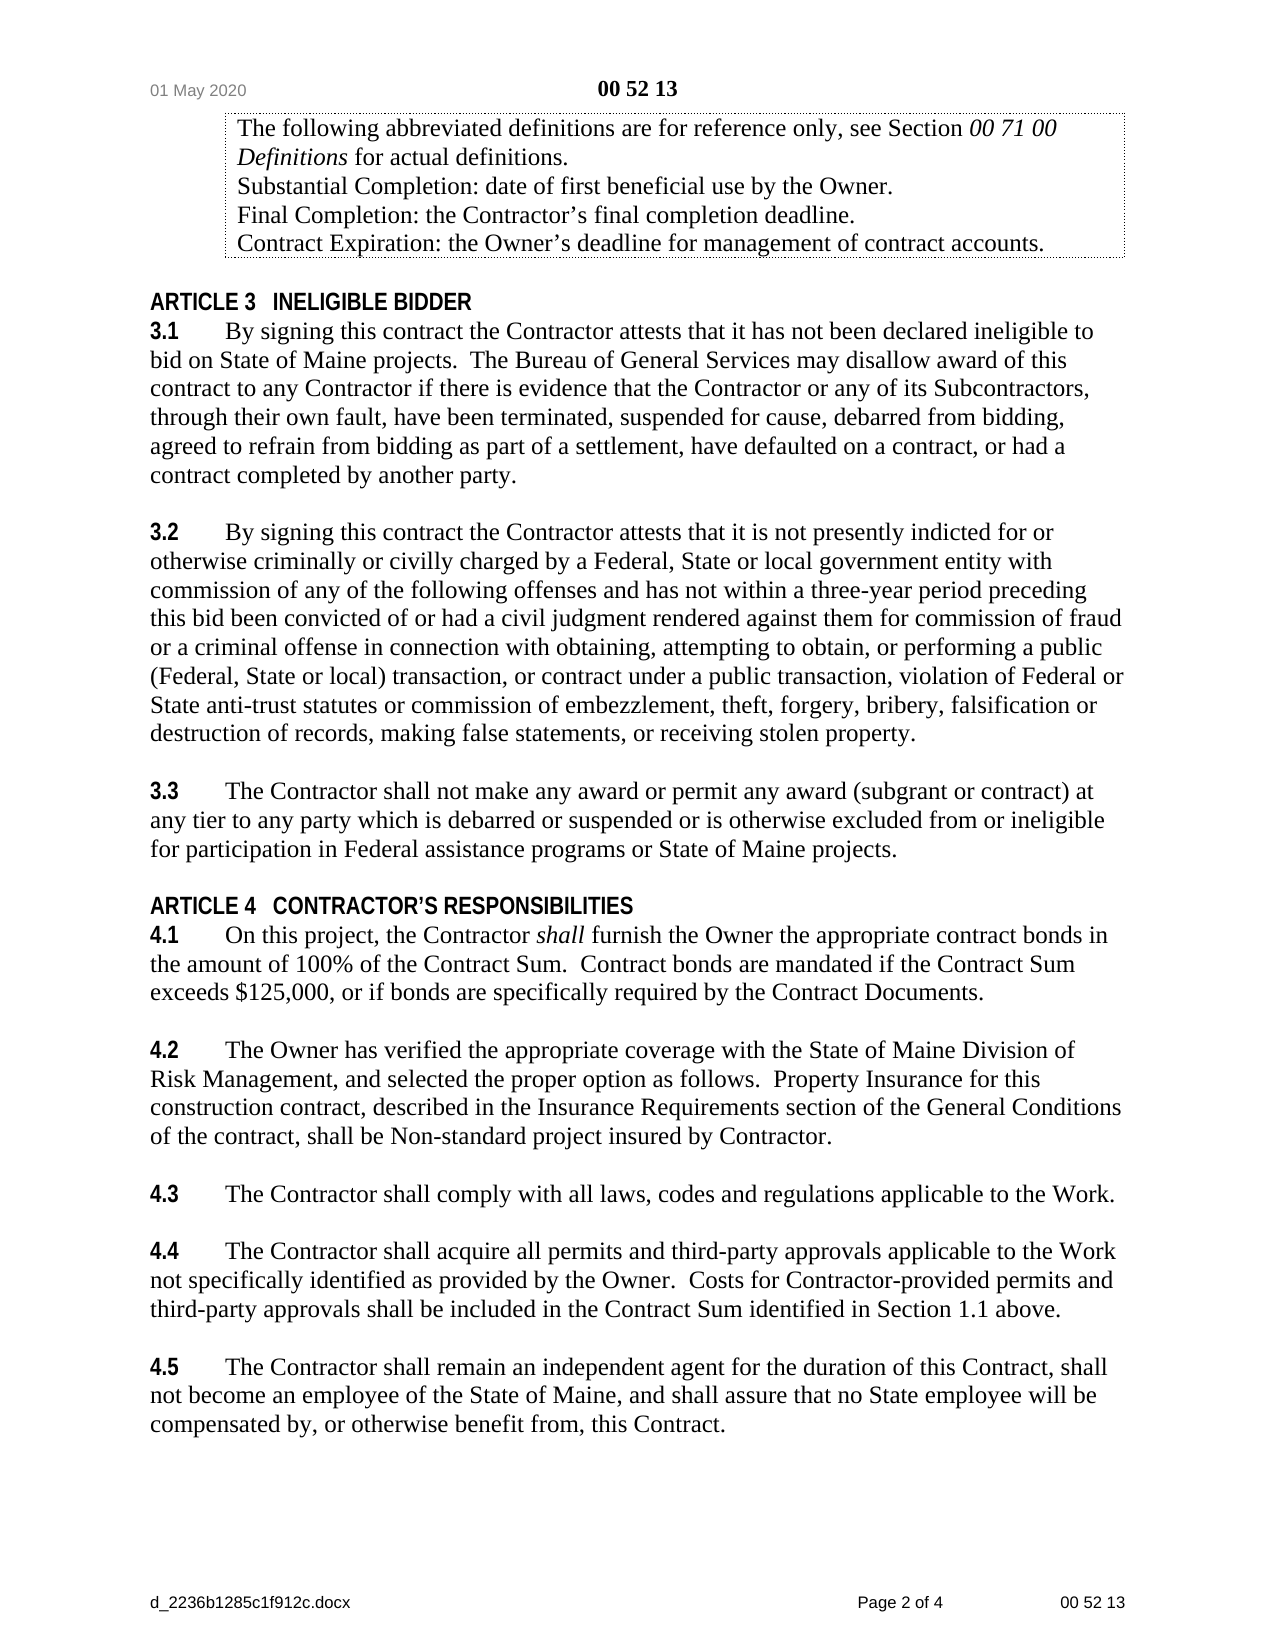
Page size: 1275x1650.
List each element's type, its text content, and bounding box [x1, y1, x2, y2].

list The Contractor shall comply with all laws, codes and regulations applicable to the Work. [150, 1179, 1125, 1208]
text ARTICLE 3 INELIGIBLE BIDDER [150, 287, 1125, 316]
list The Owner has verified the appropriate coverage with the State of Maine Division of Risk Management, and selected the proper option as follows. Property Insurance for this construction contract, described in the Insurance Requirements section of the General Conditions of the contract, shall be . [150, 1035, 1125, 1150]
list On this project, the Contractor furnish the Owner the appropriate contract bonds in the amount of 100% of the Contract Sum. Contract bonds are mandated if the Contract Sum exceeds $125,000, or if bonds are specifically required by the Contract Documents. [150, 920, 1125, 1006]
text 3.3 The Contractor shall not make any award or permit any award (subgrant or contract) at any tier to any party which is debarred or suspended or is otherwise excluded from or ineligible for participation in Federal assistance programs or State of Maine projects. [150, 776, 1125, 862]
text 3.1 By signing this contract the Contractor attests that it has not been declared ineligible to bid on State of Maine projects. The Bureau of General Services may disallow award of this contract to any Contractor if there is evidence that the Contractor or any of its Subcontractors, through their own fault, have been terminated, suspended for cause, debarred from bidding, agreed to refrain from bidding as part of a settlement, have defaulted on a contract, or had a contract completed by another party. [150, 316, 1125, 488]
list The Contractor shall acquire all permits and third-party approvals applicable to the Work not specifically identified as provided by the Owner. Costs for Contractor-provided permits and third-party approvals shall be included in the Contract Sum identified in Section 1.1 above. [150, 1236, 1125, 1323]
text ARTICLE 4 CONTRACTOR’S RESPONSIBILITIES [150, 891, 1125, 920]
table_header The following abbreviated definitions are for reference only, see Section 00 71 00 Definitions for actual definitions. Substantial Completion: date of first beneficial use by the Owner. Final Completion: the Contractor’s final completion deadline. Contract Expiration: the Owner’s deadline for management of contract accounts. [226, 113, 1124, 257]
text 3.2 By signing this contract the Contractor attests that it is not presently indicted for or otherwise criminally or civilly charged by a Federal, State or local government entity with commission of any of the following offenses and has not within a three-year period preceding this bid been convicted of or had a civil judgment rendered against them for commission of fraud or a criminal offense in connection with obtaining, attempting to obtain, or performing a public (Federal, State or local) transaction, or contract under a public transaction, violation of Federal or State anti-trust statutes or commission of embezzlement, theft, forgery, bribery, falsification or destruction of records, making false statements, or receiving stolen property. [150, 517, 1125, 747]
list The Contractor shall remain an independent agent for the duration of this Contract, shall not become an employee of the State of Maine, and shall assure that no State employee will be compensated by, or otherwise benefit from, this Contract. [150, 1351, 1125, 1438]
